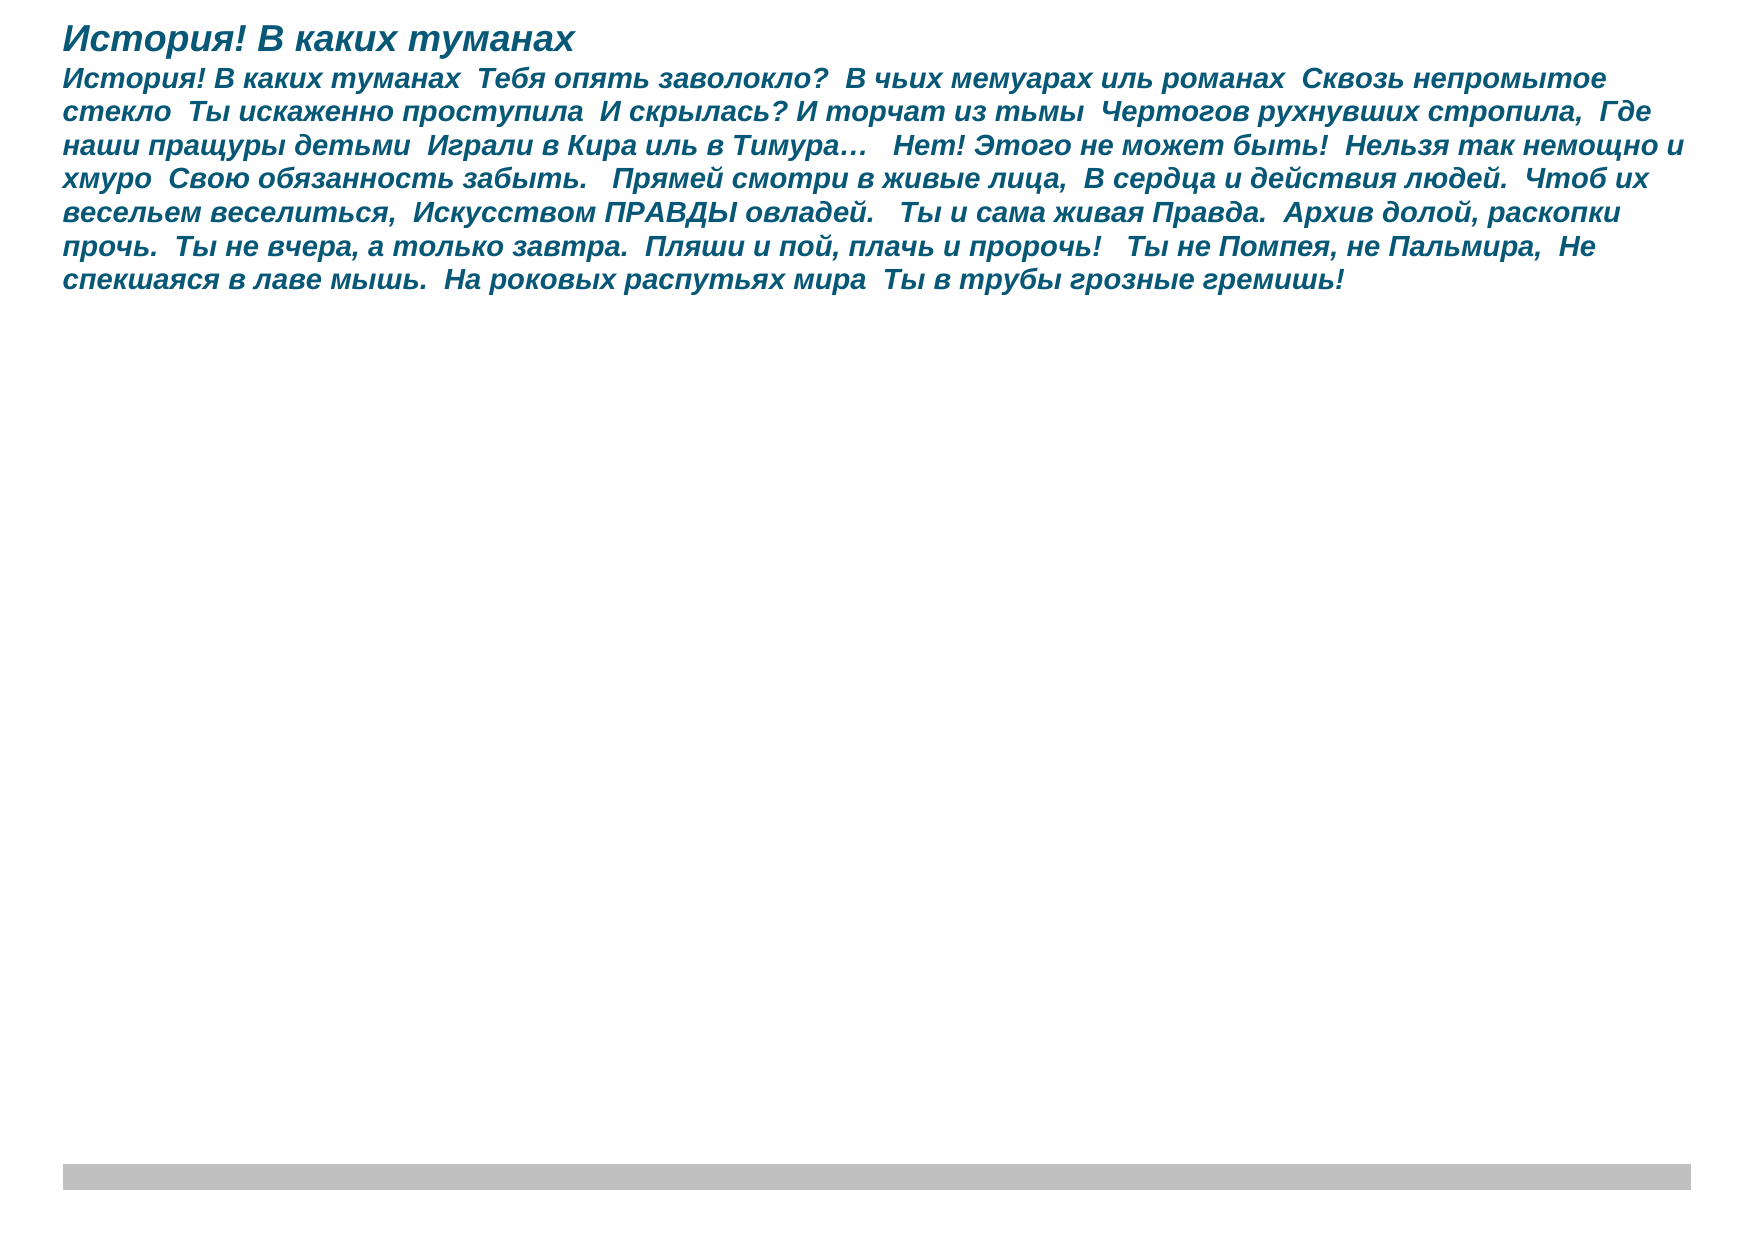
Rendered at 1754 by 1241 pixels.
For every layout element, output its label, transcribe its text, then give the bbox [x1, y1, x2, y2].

text История! В каких туманах [62, 61, 1691, 296]
subtitle История! В каких туманах [62, 17, 1691, 60]
